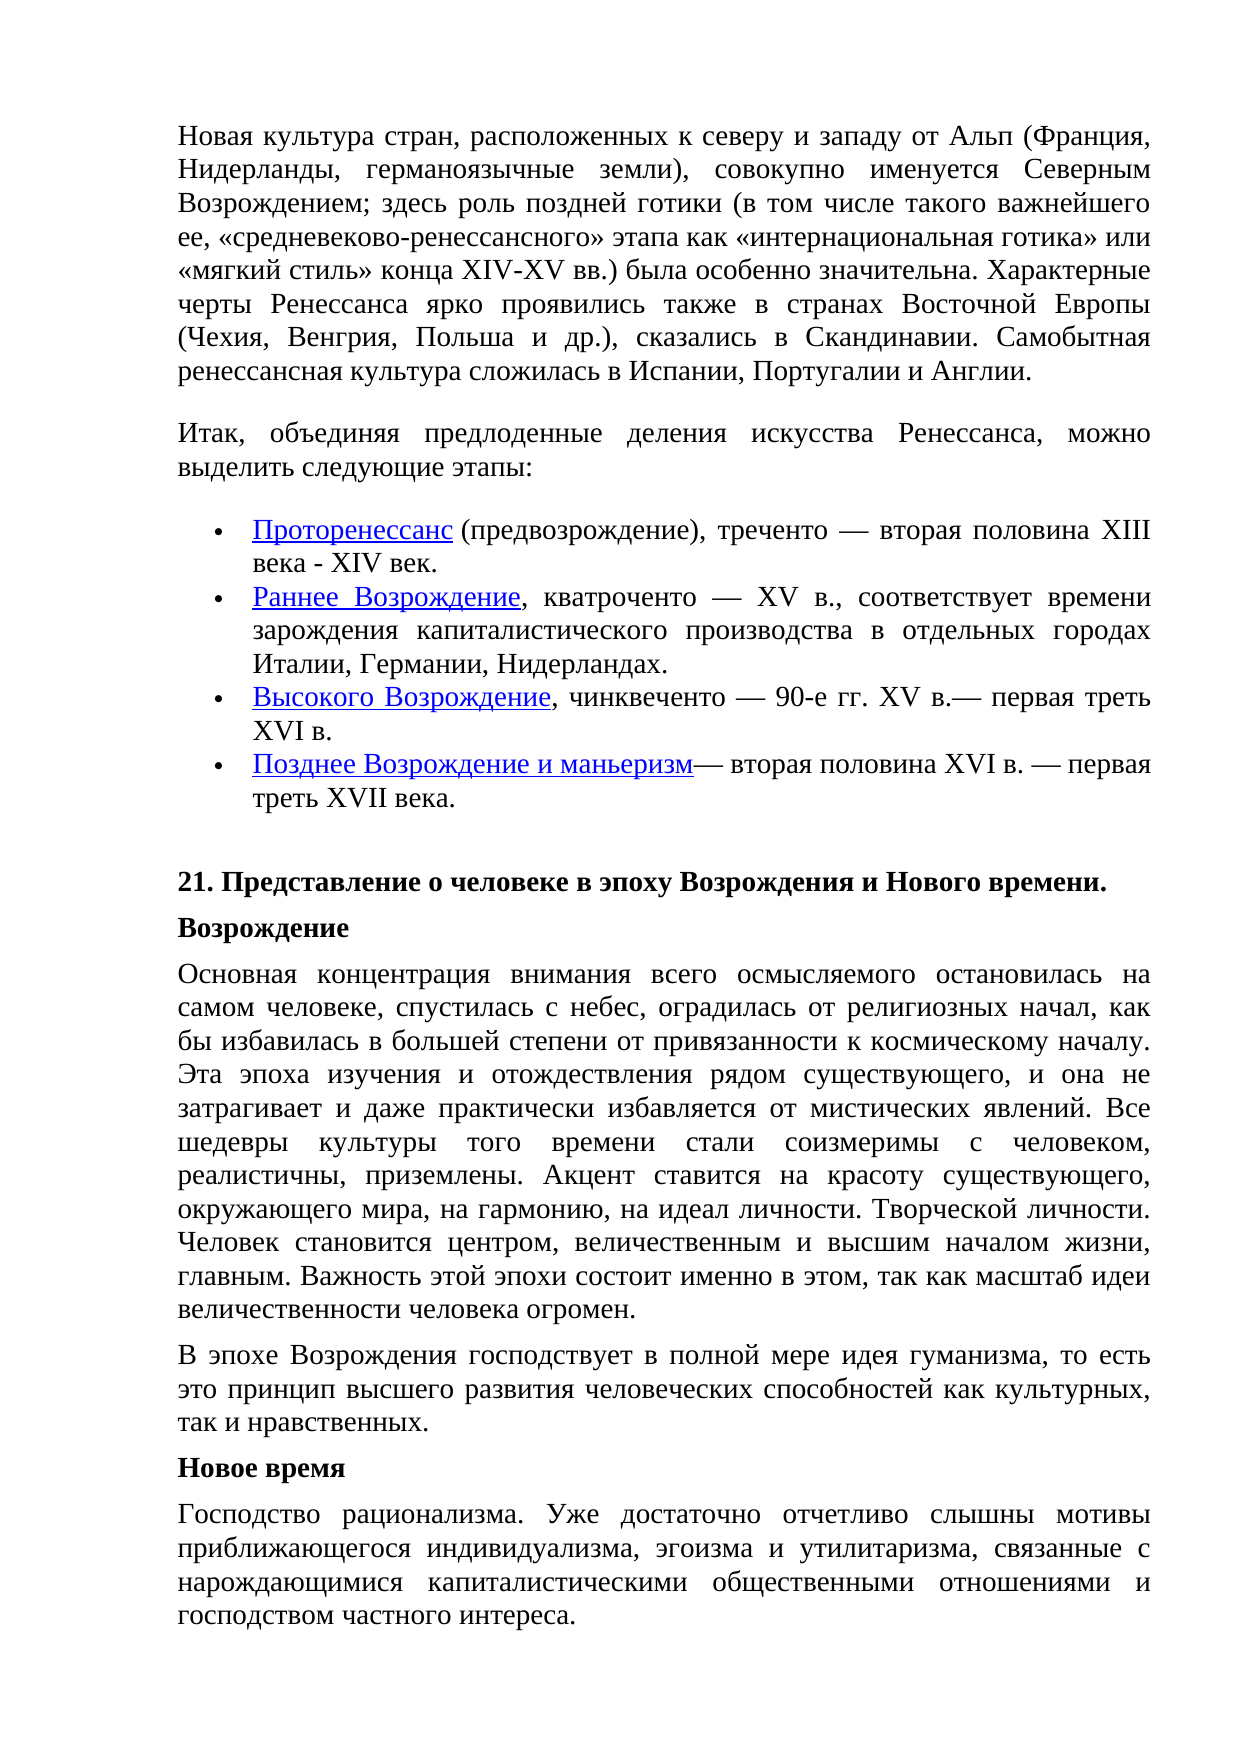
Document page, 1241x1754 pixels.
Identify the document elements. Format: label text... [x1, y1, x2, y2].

text Новое время [177, 1451, 1152, 1484]
list Позднее Возрождение и маньеризм— вторая половина XVI в. — первая треть XVII века. [215, 747, 1152, 814]
text Новая культура стран, расположенных к северу и западу от Альп (Франция, Нидерланды, германоязычные земли), совокупно именуется Северным Возрождением; здесь роль поздней готики (в том числе такого важнейшего ее, «средневеково-ренессансного» этапа как «интернациональная готика» или «мягкий стиль» конца XIV-XV вв.) была особенно значительна. Характерные черты Ренессанса ярко проявились также в странах Восточной Европы (Чехия, Венгрия, Польша и др.), сказались в Скандинавии. Самобытная ренессансная культура сложилась в Испании, Португалии и Англии. [177, 118, 1152, 386]
text Основная концентрация внимания всего осмысляемого остановилась на самом человеке, спустилась с небес, оградилась от религиозных начал, как бы избавилась в большей степени от привязанности к космическому началу. Эта эпоха изучения и отождествления рядом существующего, и она не затрагивает и даже практически избавляется от мистических явлений. Все шедевры культуры того времени стали соизмеримы с человеком, реалистичны, приземлены. Акцент ставится на красоту существующего, окружающего мира, на гармонию, на идеал личности. Творческой личности. Человек становится центром, величественным и высшим началом жизни, главным. Важность этой эпохи состоит именно в этом, так как масштаб идеи величественности человека огромен. [177, 956, 1152, 1325]
text 21. Представление о человеке в эпоху Возрождения и Нового времени. [177, 864, 1152, 897]
text Господство рационализма. Уже достаточно отчетливо слышны мотивы приближающегося индивидуализма, эгоизма и утилитаризма, связанные с нарождающимися капиталистическими общественными отношениями и господством частного интереса. [177, 1497, 1152, 1631]
text Итак, объединяя предлоденные деления искусства Ренессанса, можно выделить следующие этапы: [177, 416, 1152, 483]
list Высокого Возрождение, чинквеченто — 90-е гг. XV в.— первая треть XVI в. [215, 679, 1152, 747]
text В эпохе Возрождения господствует в полной мере идея гуманизма, то есть это принцип высшего развития человеческих способностей как культурных, так и нравственных. [177, 1337, 1152, 1438]
list Раннее Возрождение, кватроченто — XV в., соответствует времени зарождения капиталистического производства в отдельных городах Италии, Германии, Нидерландах. [215, 579, 1152, 679]
text Возрождение [177, 910, 1152, 943]
list Проторенессанс (предвозрождение), треченто — вторая половина XIII века - XIV век. [215, 512, 1152, 579]
